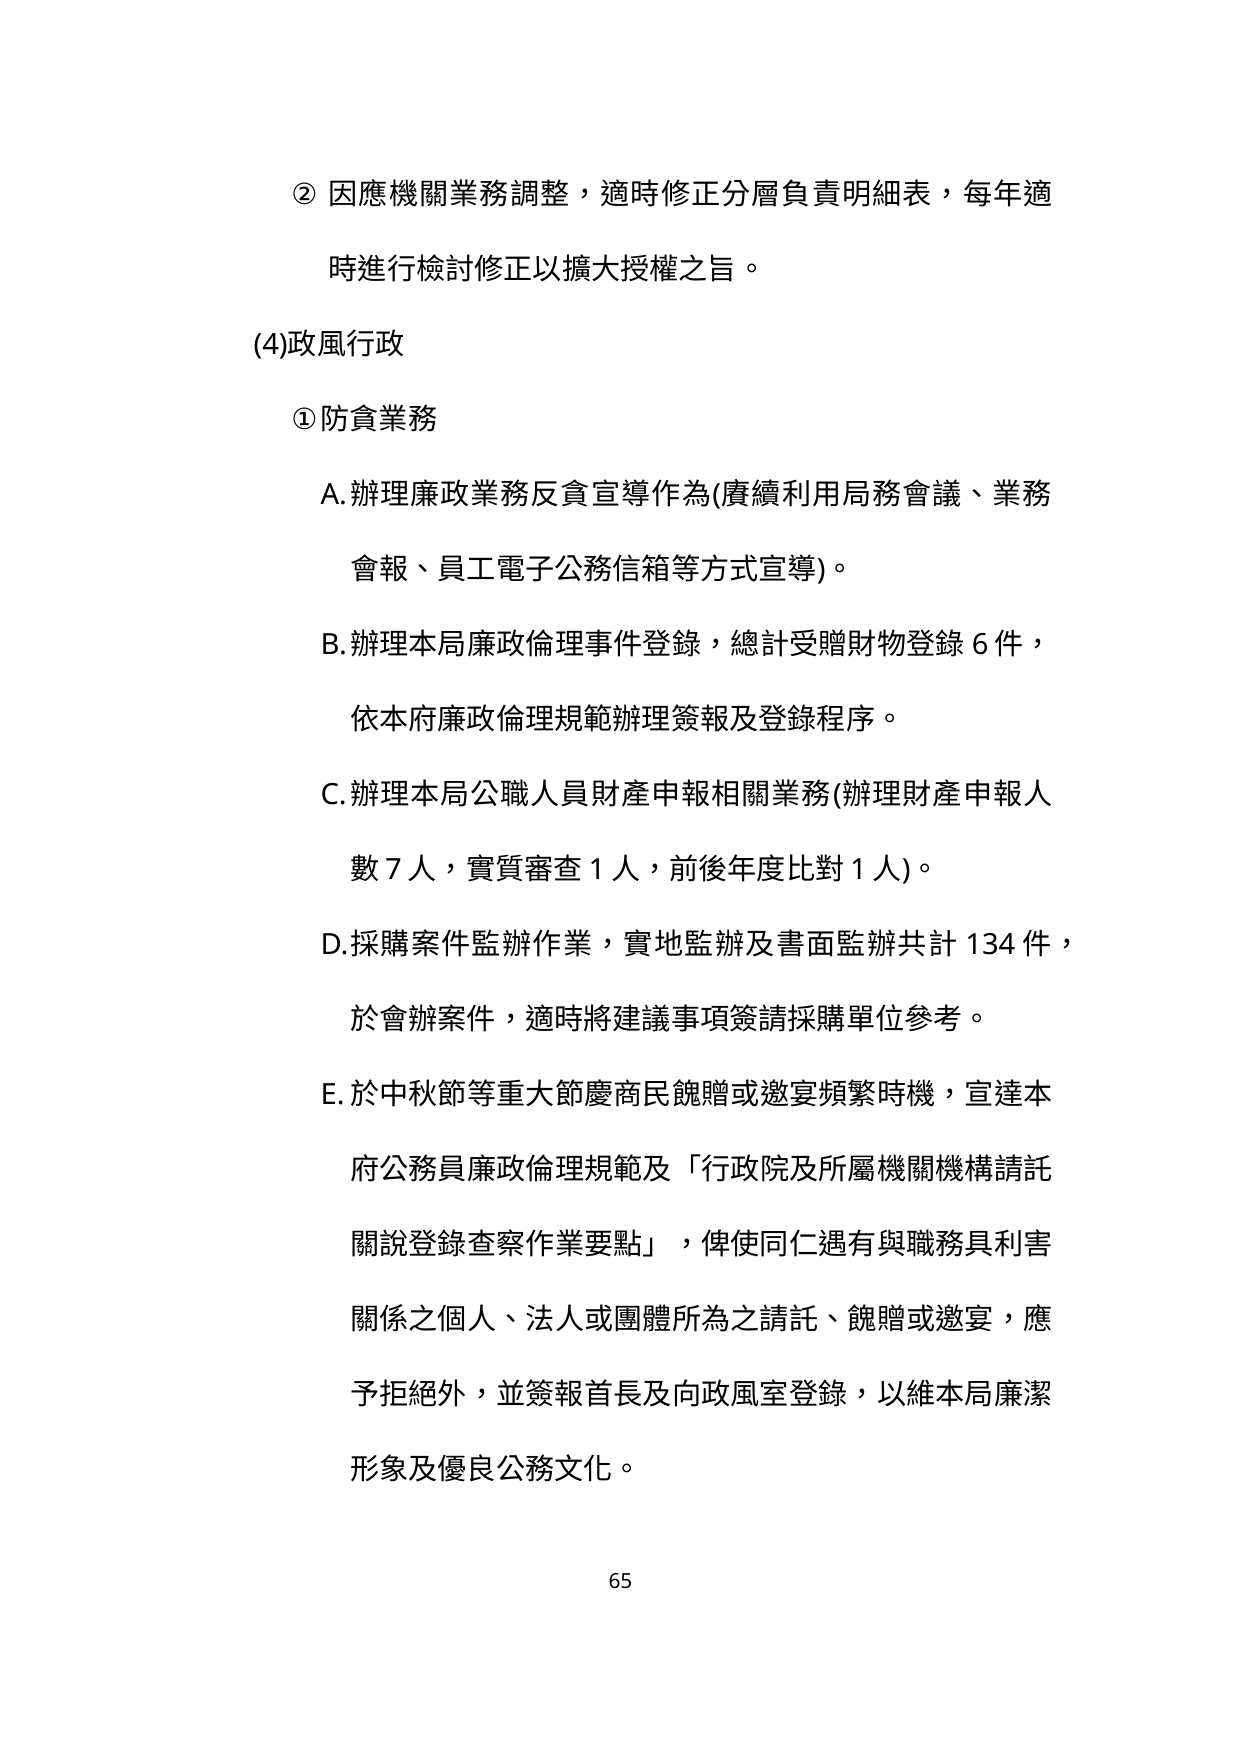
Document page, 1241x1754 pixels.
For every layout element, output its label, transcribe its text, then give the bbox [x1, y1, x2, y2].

list 辦理本局廉政倫理事件登錄，總計受贈財物登錄6件，依本府廉政倫理規範辦理簽報及登錄程序。 [320, 604, 1053, 754]
list 辦理廉政業務反貪宣導作為(賡續利用局務會議、業務會報、員工電子公務信箱等方式宣導)。 [320, 454, 1053, 604]
list 辦理本局公職人員財產申報相關業務(辦理財產申報人數7人，實質審查1人，前後年度比對1人)。 [320, 754, 1053, 904]
list 採購案件監辦作業，實地監辦及書面監辦共計134件，於會辦案件，適時將建議事項簽請採購單位參考。 [320, 904, 1053, 1054]
list 因應機關業務調整，適時修正分層負責明細表，每年適時進行檢討修正以擴大授權之旨。 [291, 154, 1053, 304]
list 防貪業務 [291, 379, 1053, 454]
text (4)政風行政 [187, 304, 1053, 379]
list 於中秋節等重大節慶商民餽贈或邀宴頻繁時機，宣達本府公務員廉政倫理規範及「行政院及所屬機關機構請託關說登錄查察作業要點」，俾使同仁遇有與職務具利害關係之個人、法人或團體所為之請託、餽贈或邀宴，應予拒絕外，並簽報首長及向政風室登錄，以維本局廉潔形象及優良公務文化。 [320, 1054, 1053, 1504]
